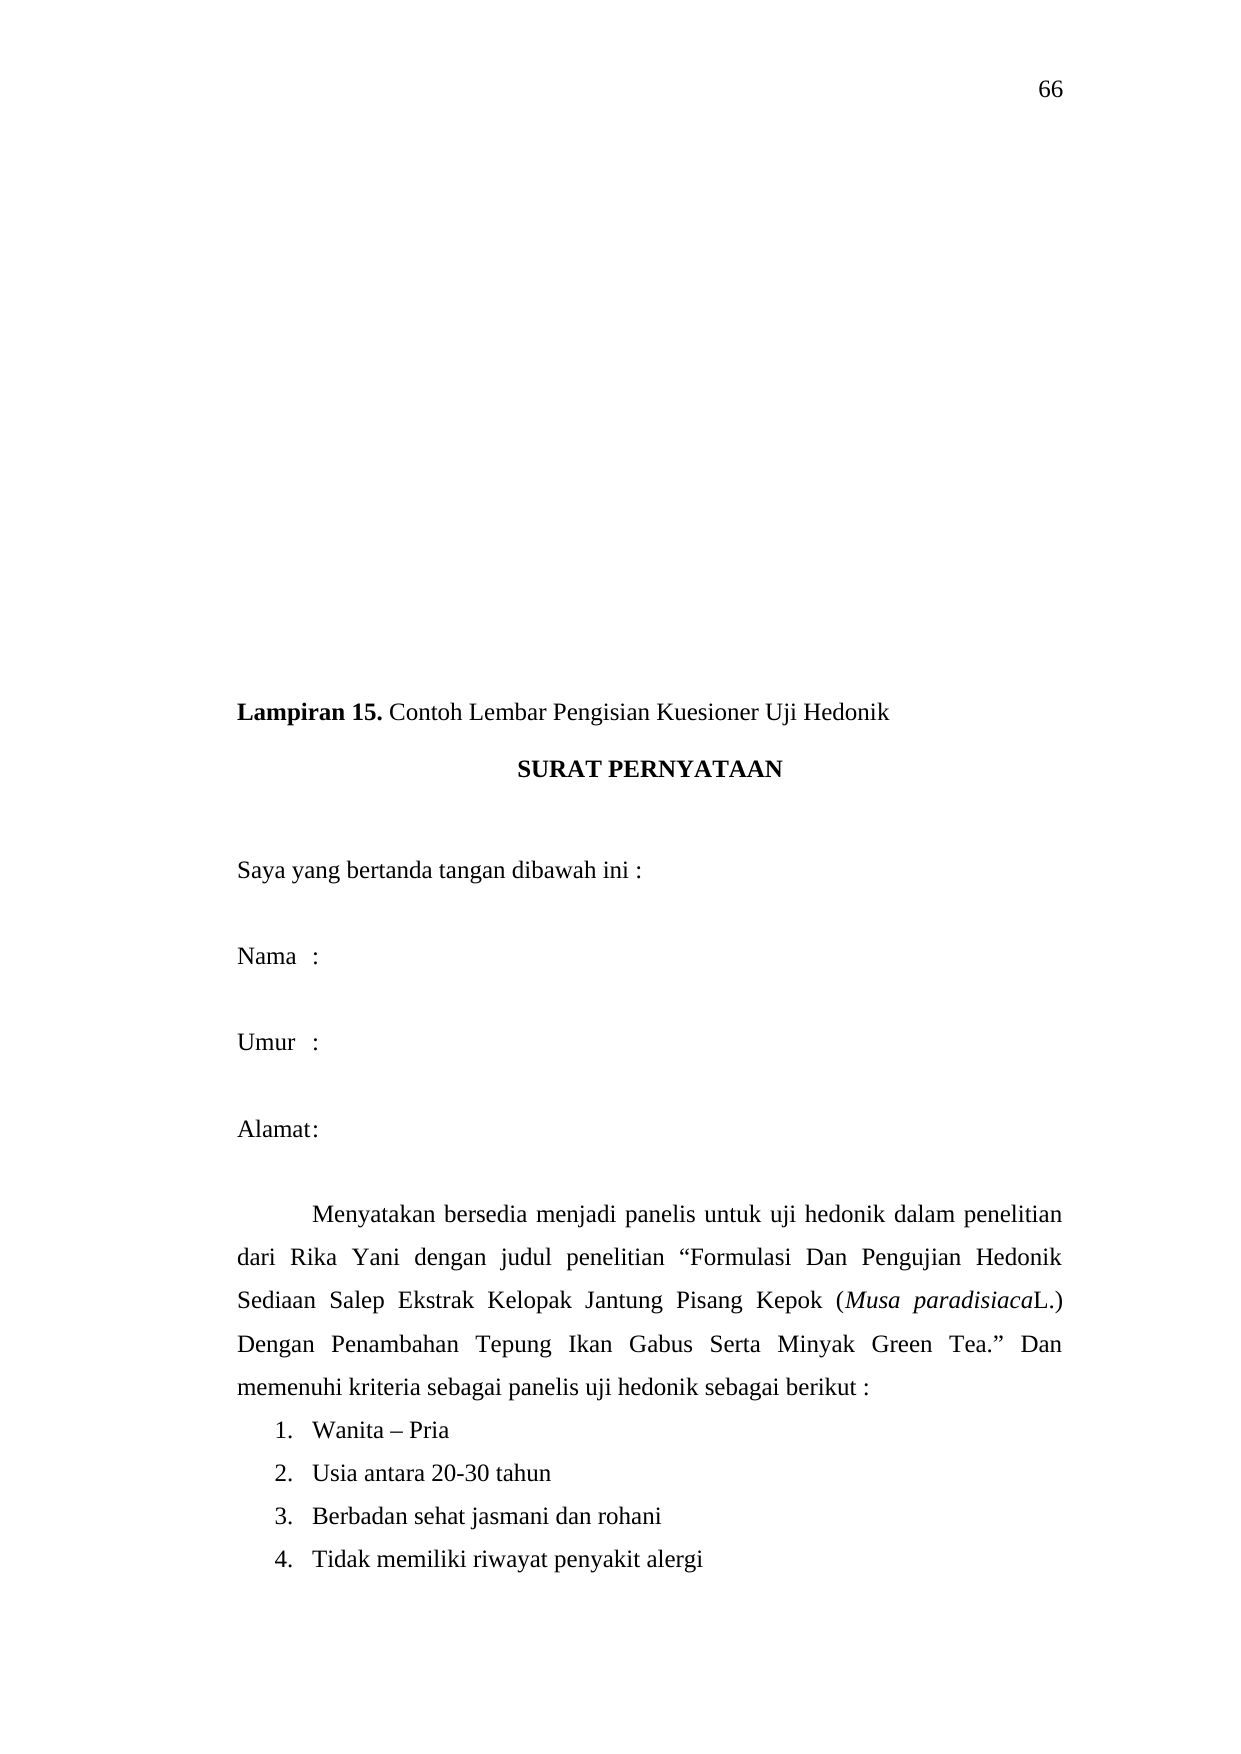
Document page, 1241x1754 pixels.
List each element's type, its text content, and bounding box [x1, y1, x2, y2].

text Menyatakan bersedia menjadi panelis untuk uji hedonik dalam penelitian dari Rika Yani dengan judul penelitian “Formulasi Dan Pengujian Hedonik Sediaan Salep Ekstrak Kelopak Jantung Pisang Kepok (Musa paradisiacaL.) Dengan Penambahan Tepung Ikan Gabus Serta Minyak Green Tea.” Dan memenuhi kriteria sebagai panelis uji hedonik sebagai berikut : [237, 1199, 1063, 1401]
list Wanita – Pria [274, 1415, 1063, 1444]
text SURAT PERNYATAAN [237, 754, 1063, 783]
text Lampiran 15. Contoh Lembar Pengisian Kuesioner Uji Hedonik [237, 697, 1063, 726]
text Alamat : [237, 1114, 1063, 1142]
text Saya yang bertanda tangan dibawah ini : [237, 855, 1063, 884]
list Usia antara 20-30 tahun [274, 1458, 1063, 1487]
text Umur : [237, 1027, 1063, 1056]
list Tidak memiliki riwayat penyakit alergi [274, 1544, 1063, 1573]
list Berbadan sehat jasmani dan rohani [274, 1501, 1063, 1530]
text Nama : [237, 941, 1063, 970]
